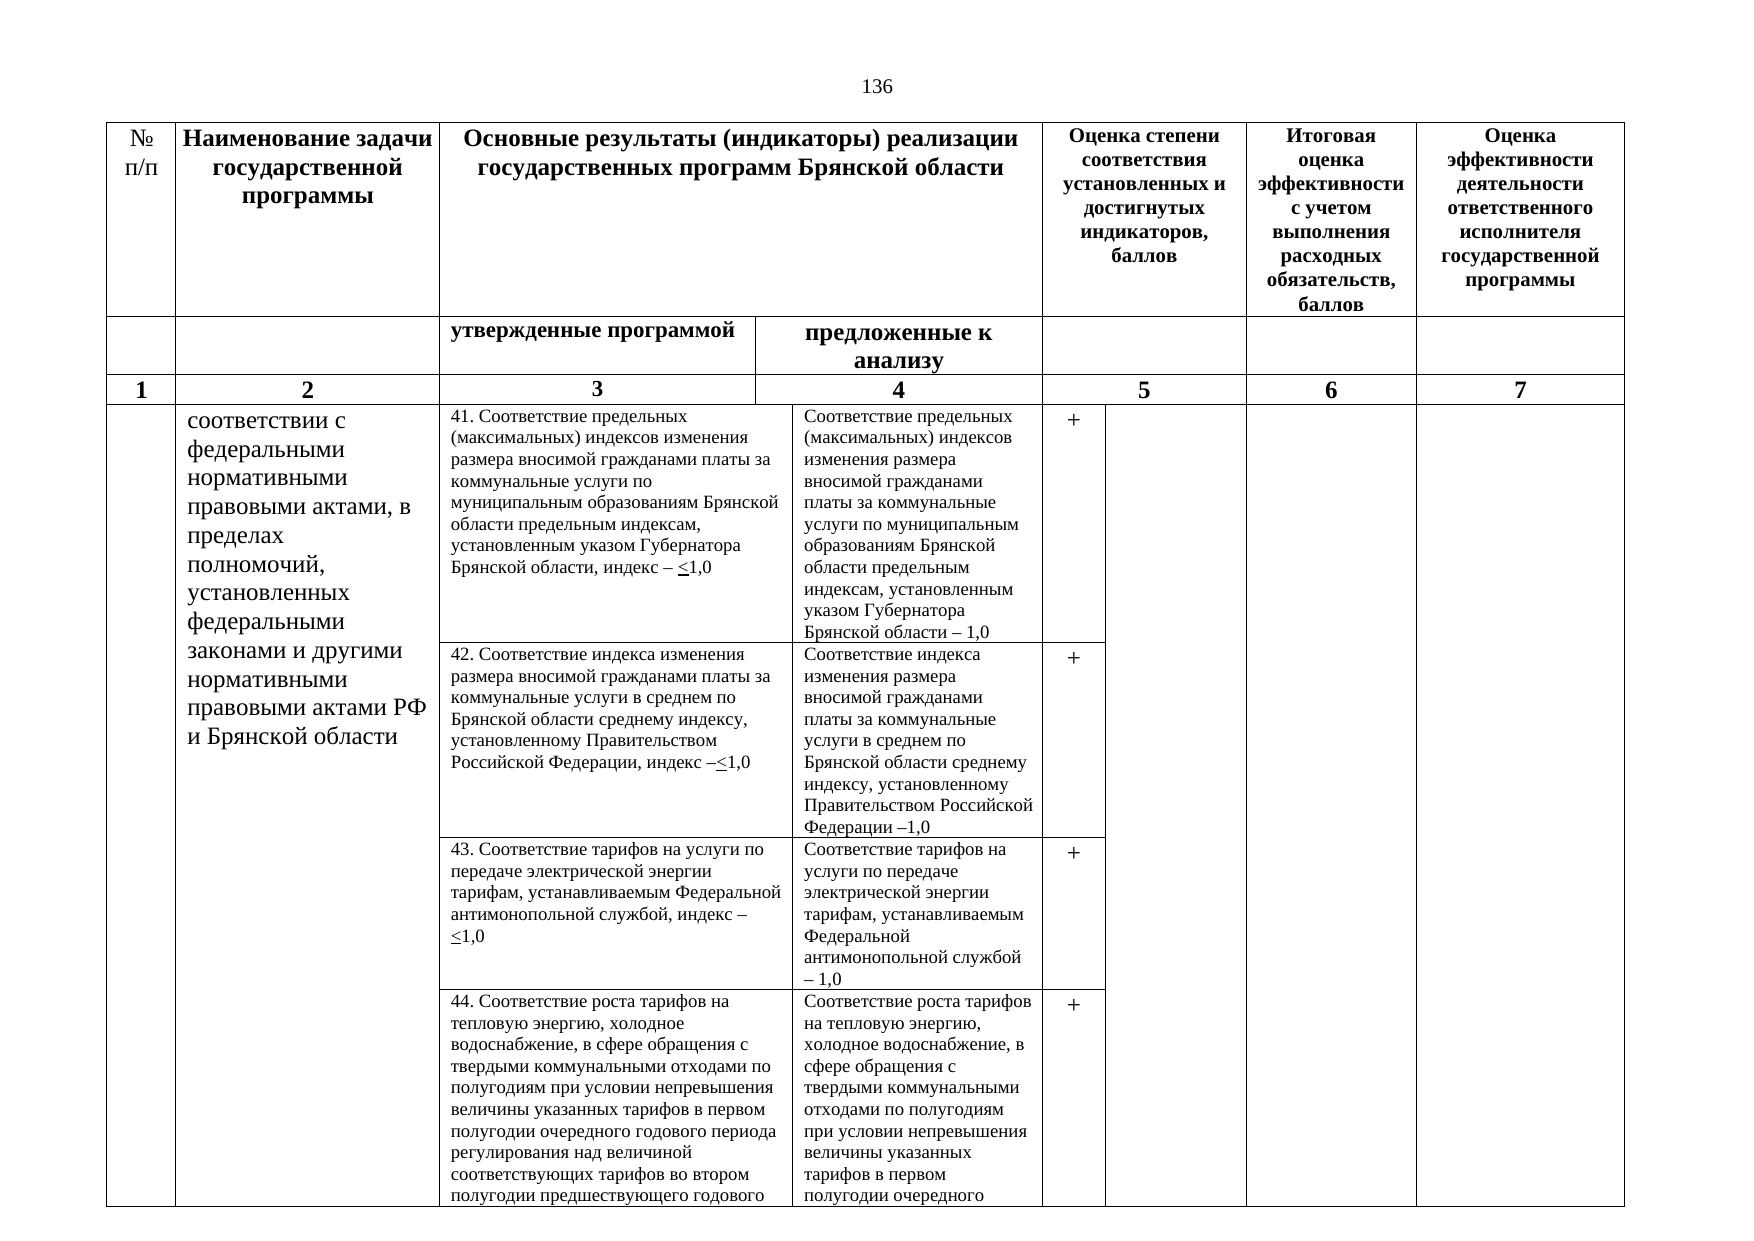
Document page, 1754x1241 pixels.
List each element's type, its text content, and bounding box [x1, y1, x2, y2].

table_cell 3 [440, 375, 755, 404]
table_cell 1 [107, 375, 175, 404]
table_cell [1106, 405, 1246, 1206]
table_cell 2 [176, 375, 439, 404]
table_header Основные результаты (индикаторы) реализации государственных программ Брянской области [440, 123, 1042, 316]
table_cell 7 [1417, 375, 1624, 404]
table_cell 6 [1247, 375, 1416, 404]
table_header Наименование задачи государственной программы [176, 123, 439, 316]
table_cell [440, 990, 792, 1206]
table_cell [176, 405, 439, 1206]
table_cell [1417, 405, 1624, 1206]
table_cell [1247, 317, 1416, 374]
table_cell [176, 317, 439, 374]
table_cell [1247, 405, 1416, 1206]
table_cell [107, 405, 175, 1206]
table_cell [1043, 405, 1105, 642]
table_cell [1043, 317, 1246, 374]
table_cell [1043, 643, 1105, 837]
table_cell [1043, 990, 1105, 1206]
table_header Итоговая оценка эффективности с учетом выполнения расходных обязательств, баллов [1247, 123, 1416, 316]
table_header № п/п [107, 123, 175, 316]
table_cell 5 [1043, 375, 1246, 404]
table_cell [107, 317, 175, 374]
table_cell [1417, 317, 1624, 374]
table_cell 4 [756, 375, 1042, 404]
table_cell предложенные к анализу [756, 317, 1042, 374]
table_header Оценка эффективности деятельности ответственного исполнителя государственной программы [1417, 123, 1624, 316]
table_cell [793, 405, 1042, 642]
table_cell утвержденные программой [440, 317, 755, 374]
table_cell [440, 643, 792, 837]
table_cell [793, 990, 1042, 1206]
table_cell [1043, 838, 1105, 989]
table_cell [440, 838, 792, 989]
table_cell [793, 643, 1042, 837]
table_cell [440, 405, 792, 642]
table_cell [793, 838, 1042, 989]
table_header Оценка степени соответствия установленных и достигнутых индикаторов, баллов [1043, 123, 1246, 316]
